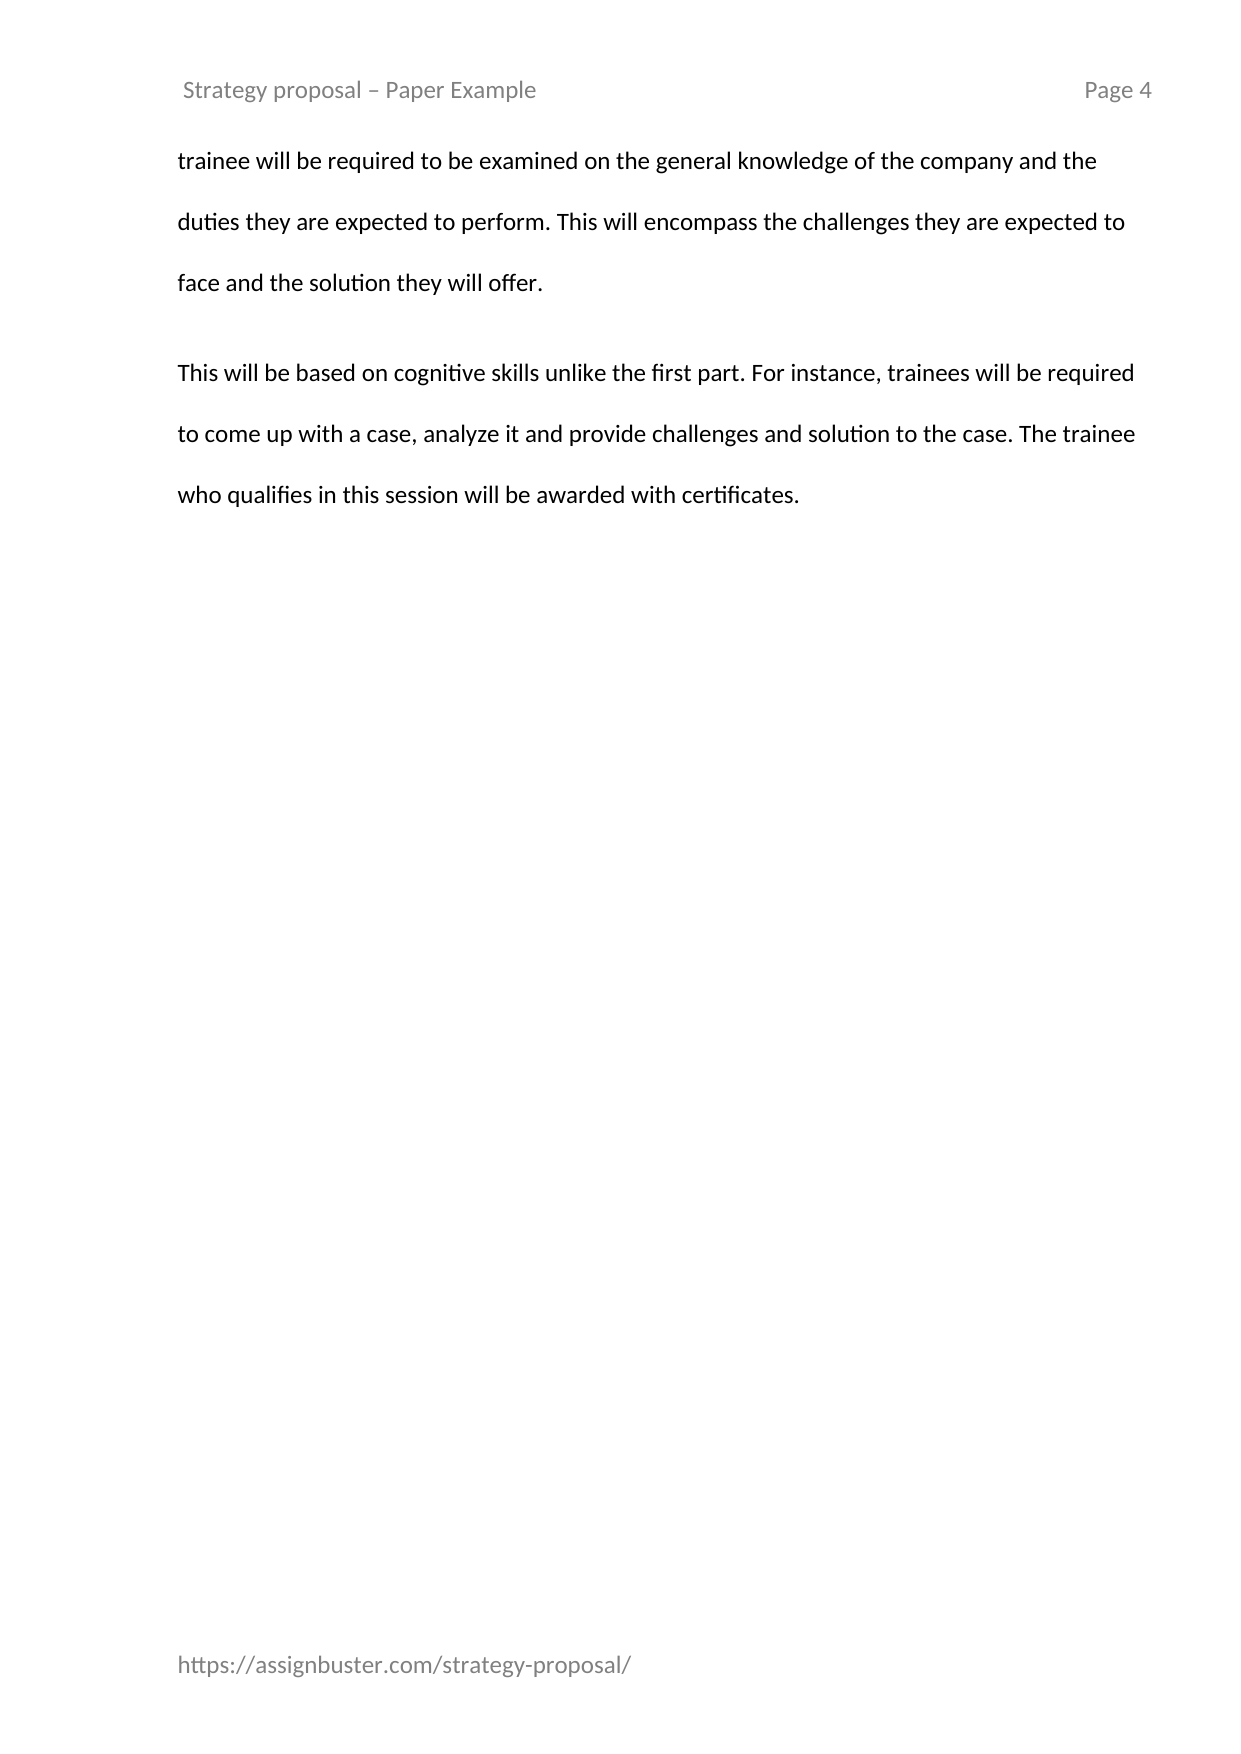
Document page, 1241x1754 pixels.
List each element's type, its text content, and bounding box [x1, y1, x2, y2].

text This will be based on cognitive skills unlike the first part. For instance, trainees will be required to come up with a case, analyze it and provide challenges and solution to the case. The trainee who qualifies in this session will be awarded with certificates. [177, 358, 1152, 510]
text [177, 145, 1152, 298]
